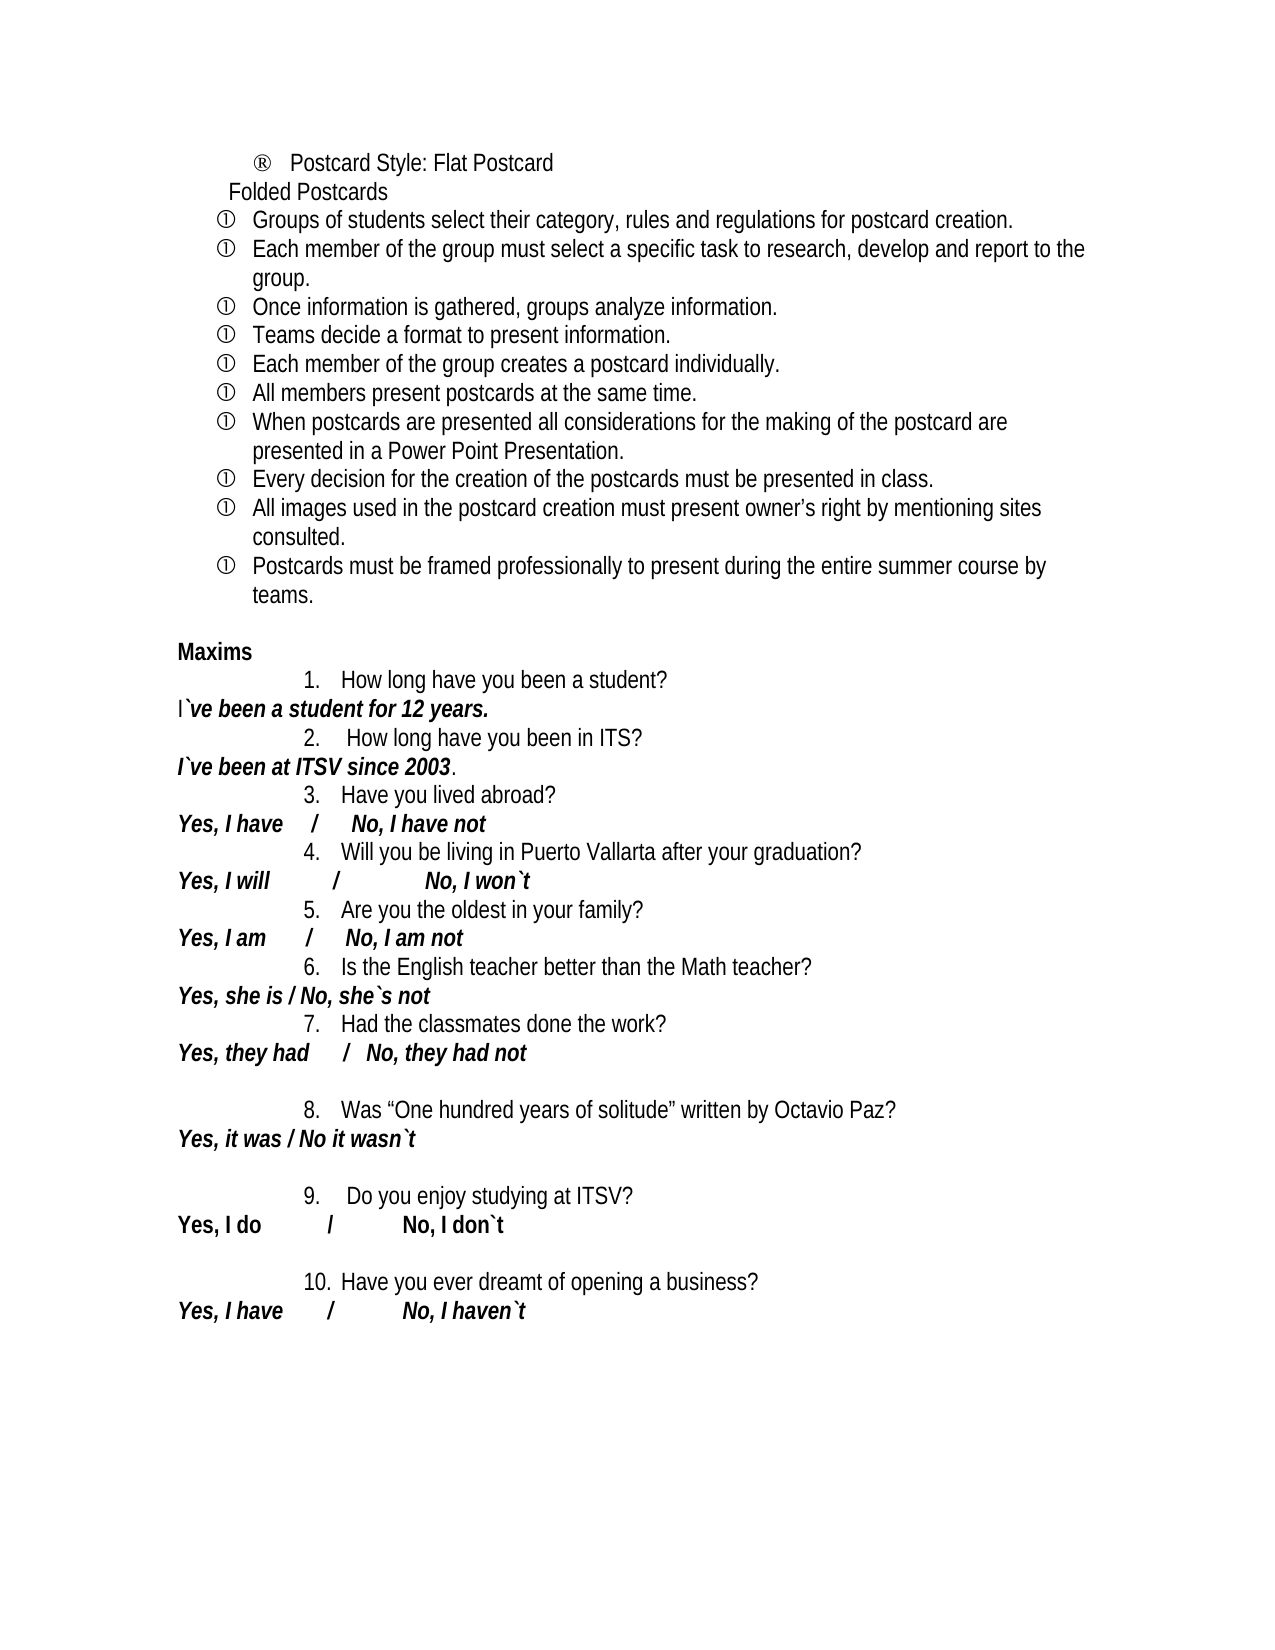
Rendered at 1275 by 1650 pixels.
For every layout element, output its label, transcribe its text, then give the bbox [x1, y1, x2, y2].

text Yes, I will / No, I won`t [177, 866, 1098, 895]
text Yes, I do / No, I don`t [177, 1210, 1098, 1238]
list Have you ever dreamt of opening a business? [303, 1267, 1098, 1296]
list How long have you been in ITS? [303, 723, 1098, 751]
text Yes, it was / No it wasn`t [177, 1124, 1098, 1152]
text Folded Postcards [177, 176, 1098, 205]
text Yes, she is / No, she`s not [177, 981, 1098, 1009]
text Yes, I am / No, I am not [177, 923, 1098, 952]
text I`ve been a student for 12 years. [177, 694, 1098, 723]
list All members present postcards at the same time. [215, 378, 1098, 407]
list Once information is gathered, groups analyze information. [215, 291, 1098, 320]
list Is the English teacher better than the Math teacher? [303, 952, 1098, 981]
list How long have you been a student? [303, 666, 1098, 694]
list Will you be living in Puerto Vallarta after your graduation? [303, 837, 1098, 866]
list Each member of the group must select a specific task to research, develop and report to the group. [215, 234, 1098, 291]
list Have you lived abroad? [303, 780, 1098, 809]
list Teams decide a format to present information. [215, 320, 1098, 349]
list All images used in the postcard creation must present owner’s right by mentioning sites consulted. [215, 493, 1098, 551]
text Yes, I have / No, I haven`t [177, 1296, 1098, 1324]
text Yes, they had / No, they had not [177, 1038, 1098, 1067]
list Groups of students select their category, rules and regulations for postcard creation. [215, 205, 1098, 234]
list When postcards are presented all considerations for the making of the postcard are presented in a Power Point Presentation. [215, 407, 1098, 464]
text I`ve been at ITSV since 2003. [177, 751, 1098, 780]
list Postcard Style: Flat Postcard [252, 148, 1098, 176]
list Are you the oldest in your family? [303, 895, 1098, 923]
list Do you enjoy studying at ITSV? [303, 1181, 1098, 1210]
list Had the classmates done the work? [303, 1009, 1098, 1038]
text Yes, I have / No, I have not [177, 809, 1098, 837]
list Each member of the group creates a postcard individually. [215, 349, 1098, 378]
text Maxims [177, 637, 1098, 666]
list Postcards must be framed professionally to present during the entire summer course by teams. [215, 551, 1098, 608]
list Was “One hundred years of solitude” written by Octavio Paz? [303, 1095, 1098, 1124]
list Every decision for the creation of the postcards must be presented in class. [215, 464, 1098, 493]
